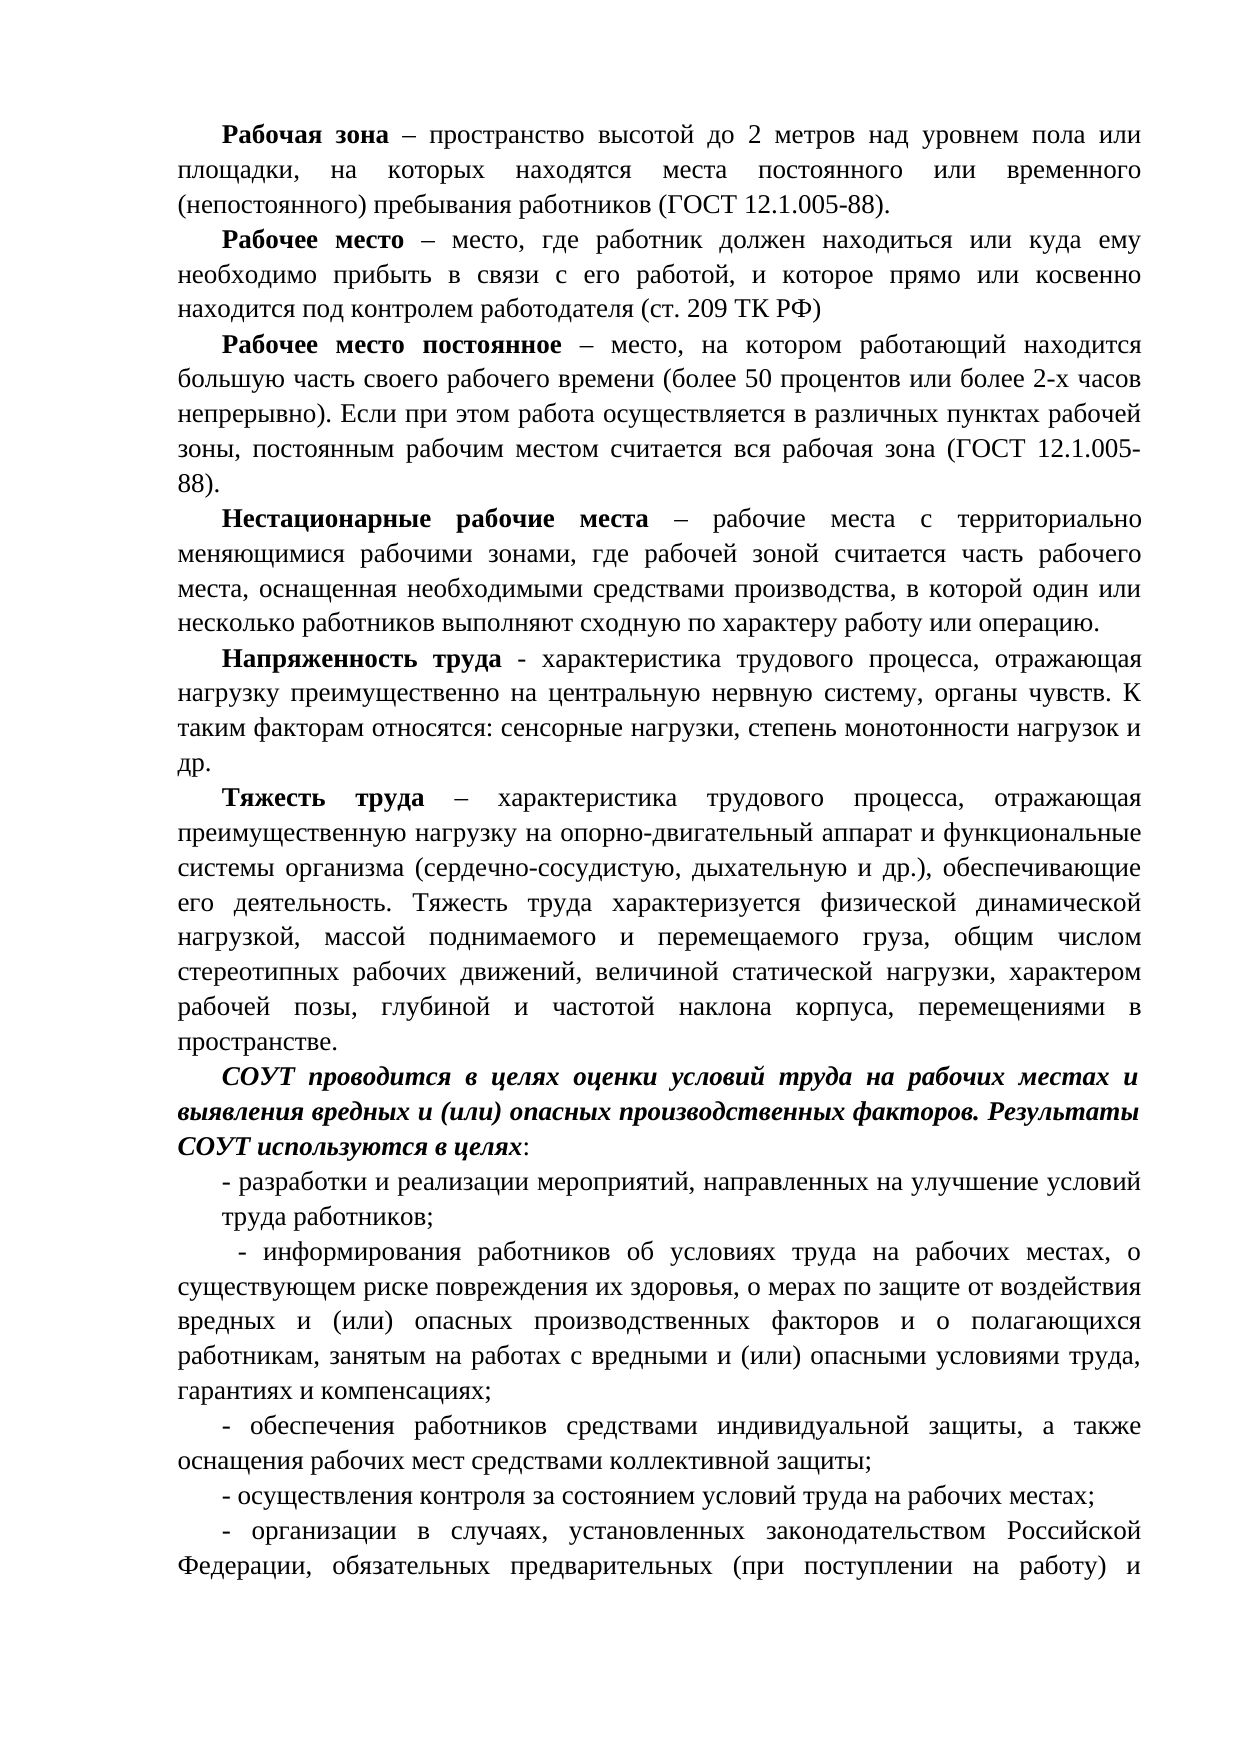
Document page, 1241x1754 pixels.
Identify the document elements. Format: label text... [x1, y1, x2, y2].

text - осуществления контроля за состоянием условий труда на рабочих местах; [177, 1479, 1142, 1510]
text Рабочее место – место, где работник должен находиться или куда ему необходимо прибыть в связи с его работой, и которое прямо или косвенно находится под контролем работодателя (ст. 209 ТК РФ) [177, 223, 1142, 324]
text - информирования работников об условиях труда на рабочих местах, о существующем риске повреждения их здоровья, о мерах по защите от воздействия вредных и (или) опасных производственных факторов и о полагающихся работникам, занятым на работах с вредными и (или) опасными условиями труда, гарантиях и компенсациях; [177, 1235, 1142, 1405]
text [177, 1514, 1142, 1580]
text Рабочая зона – пространство высотой до 2 метров над уровнем пола или площадки, на которых находятся места постоянного или временного (непостоянного) пребывания работников (ГОСТ 12.1.005-88). [177, 118, 1142, 219]
text Рабочее место постоянное – место, на котором работающий находится большую часть своего рабочего времени (более 50 процентов или более 2-х часов непрерывно). Если при этом работа осуществляется в различных пунктах рабочей зоны, постоянным рабочим местом считается вся рабочая зона (ГОСТ 12.1.005-88). [177, 328, 1142, 498]
text Напряженность труда - характеристика трудового процесса, отражающая нагрузку преимущественно на центральную нервную систему, органы чувств. К таким факторам относятся: сенсорные нагрузки, степень монотонности нагрузок и др. [177, 642, 1142, 777]
list - разработки и реализации мероприятий, направленных на улучшение условий труда работников; [222, 1165, 1142, 1231]
text - обеспечения работников средствами индивидуальной защиты, а также оснащения рабочих мест средствами коллективной защиты; [177, 1409, 1142, 1475]
text Нестационарные рабочие места – рабочие места с территориально меняющимися рабочими зонами, где рабочей зоной считается часть рабочего места, оснащенная необходимыми средствами производства, в которой один или несколько работников выполняют сходную по характеру работу или операцию. [177, 502, 1142, 638]
text СОУТ проводится в целях оценки условий труда на рабочих местах и выявления вредных и (или) опасных производственных факторов. Результаты СОУТ используются в целях: [177, 1060, 1142, 1161]
text Тяжесть труда – характеристика трудового процесса, отражающая преимущественную нагрузку на опорно-двигательный аппарат и функциональные системы организма (сердечно-сосудистую, дыхательную и др.), обеспечивающие его деятельность. Тяжесть труда характеризуется физической динамической нагрузкой, массой поднимаемого и перемещаемого груза, общим числом стереотипных рабочих движений, величиной статической нагрузки, характером рабочей позы, глубиной и частотой наклона корпуса, перемещениями в пространстве. [177, 781, 1142, 1056]
